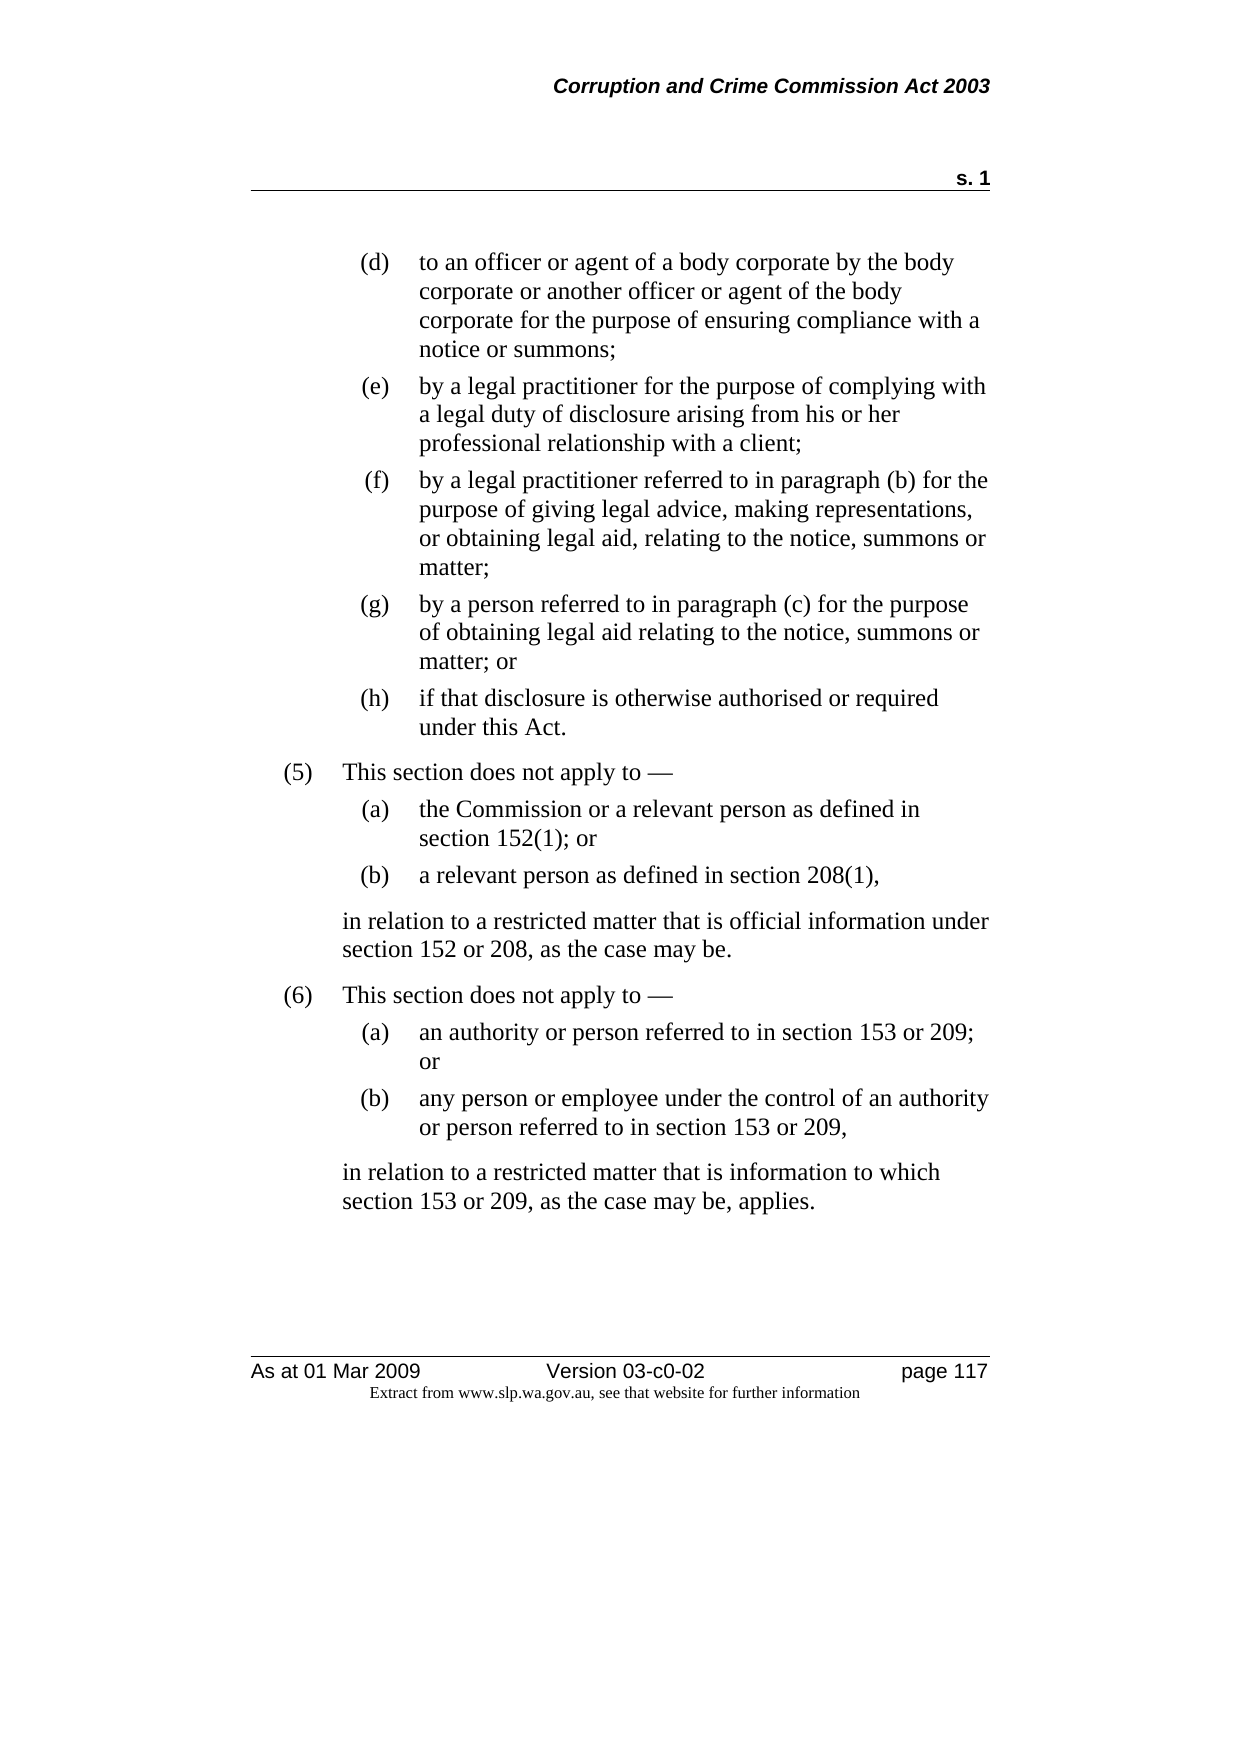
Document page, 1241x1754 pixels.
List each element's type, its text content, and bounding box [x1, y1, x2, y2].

text (6) This section does not apply to — [251, 980, 990, 1009]
text in relation to a restricted matter that is official information under section 152 or 208, as the case may be. [251, 906, 990, 963]
text (g) by a person referred to in paragraph (c) for the purpose of obtaining legal aid relating to the notice, summons or matter; or [251, 589, 990, 675]
text (b) a relevant person as defined in section 208(1), [251, 860, 990, 889]
text (d) to an officer or agent of a body corporate by the body corporate or another officer or agent of the body corporate for the purpose of ensuring compliance with a notice or summons; [251, 247, 990, 362]
text (a) the Commission or a relevant person as defined in section 152(1); or [251, 794, 990, 852]
text in relation to a restricted matter that is information to which section 153 or 209, as the case may be, applies. [251, 1157, 990, 1214]
text (e) by a legal practitioner for the purpose of complying with a legal duty of disclosure arising from his or her professional relationship with a client; [251, 371, 990, 457]
text (f) by a legal practitioner referred to in paragraph (b) for the purpose of giving legal advice, making representations, or obtaining legal aid, relating to the notice, summons or matter; [251, 465, 990, 580]
text (5) This section does not apply to — [251, 757, 990, 786]
text (h) if that disclosure is otherwise authorised or required under this Act. [251, 683, 990, 741]
text (a) an authority or person referred to in section 153 or 209; or [251, 1017, 990, 1074]
text (b) any person or employee under the control of an authority or person referred to in section 153 or 209, [251, 1083, 990, 1140]
